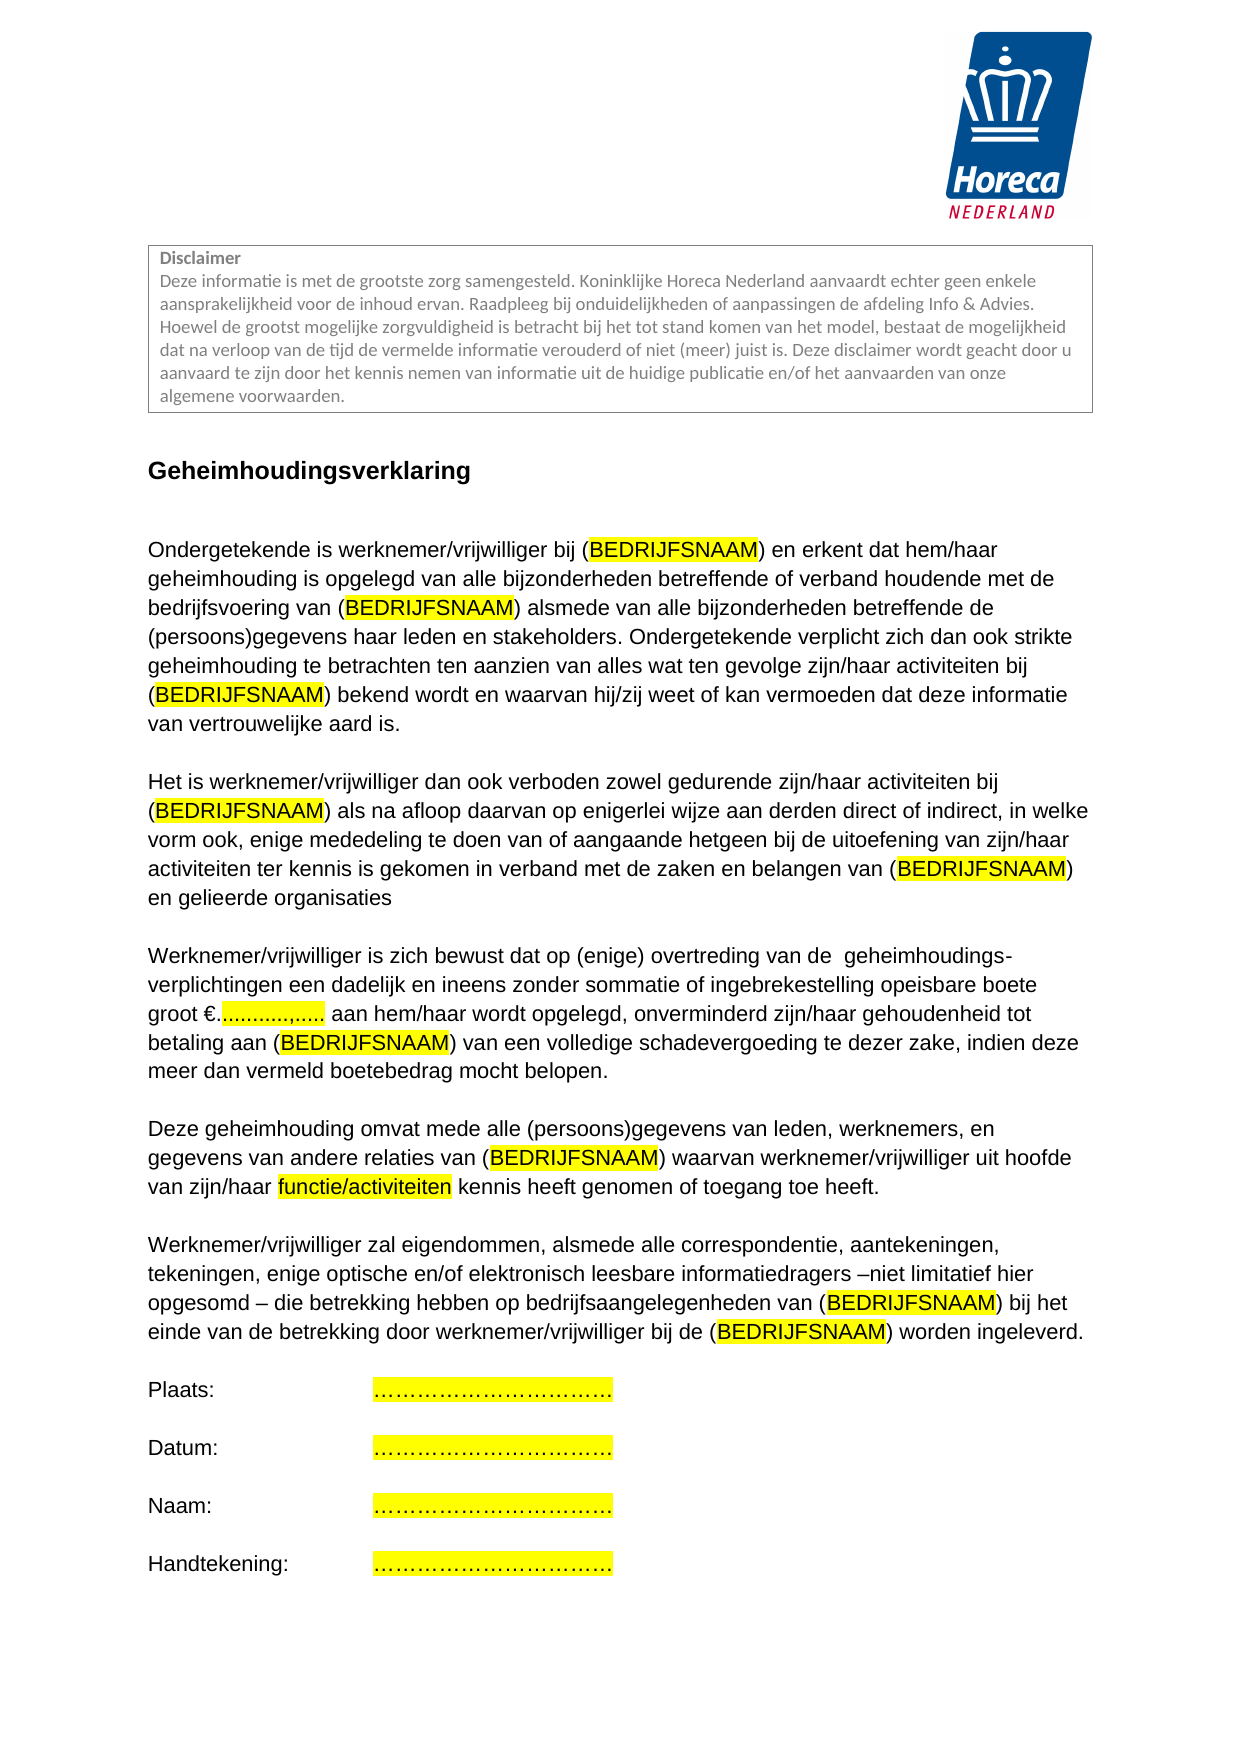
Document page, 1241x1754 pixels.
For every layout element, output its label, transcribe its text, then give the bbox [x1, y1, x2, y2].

table_header Disclaimer Deze informatie is met de grootste zorg samengesteld. Koninklijke Horeca Nederland aanvaardt echter geen enkele aansprakelijkheid voor de inhoud ervan. Raadpleeg bij onduidelijkheden of aanpassingen de afdeling Info & Advies. Hoewel de grootst mogelijke zorgvuldigheid is betracht bij het tot stand komen van het model, bestaat de mogelijkheid dat na verloop van de tijd de vermelde informatie verouderd of niet (meer) juist is. Deze disclaimer wordt geacht door u aanvaard te zijn door het kennis nemen van informatie uit de huidige publicatie en/of het aanvaarden van onze algemene voorwaarden. [149, 246, 1092, 412]
text Ondergetekende is werknemer/vrijwilliger bij (BEDRIJFSNAAM) en erkent dat hem/haar geheimhouding is opgelegd van alle bijzonderheden betreffende of verband houdende met de bedrijfsvoering van (BEDRIJFSNAAM) alsmede van alle bijzonderheden betreffende de (persoons)gegevens haar leden en stakeholders. Ondergetekende verplicht zich dan ook strikte geheimhouding te betrachten ten aanzien van alles wat ten gevolge zijn/haar activiteiten bij (BEDRIJFSNAAM) bekend wordt en waarvan hij/zij weet of kan vermoeden dat deze informatie van vertrouwelijke aard is. Het is werknemer/vrijwilliger dan ook verboden zowel gedurende zijn/haar activiteiten bij (BEDRIJFSNAAM) als na afloop daarvan op enigerlei wijze aan derden direct of indirect, in welke vorm ook, enige mededeling te doen van of aangaande hetgeen bij de uitoefening van zijn/haar activiteiten ter kennis is gekomen in verband met de zaken en belangen van (BEDRIJFSNAAM) en gelieerde organisaties Werknemer/vrijwilliger is zich bewust dat op (enige) overtreding van de geheimhoudingsverplichtingen een dadelijk en ineens zonder sommatie of ingebrekestelling opeisbare boete groot €............,..... aan hem/haar wordt opgelegd, onverminderd zijn/haar gehoudenheid tot betaling aan (BEDRIJFSNAAM) van een volledige schadevergoeding te dezer zake, indien deze meer dan vermeld boetebedrag mocht belopen. Deze geheimhouding omvat mede alle (persoons)gegevens van leden, werknemers, en gegevens van andere relaties van (BEDRIJFSNAAM) waarvan werknemer/vrijwilliger uit hoofde van zijn/haar functie/activiteiten kennis heeft genomen of toegang toe heeft. Werknemer/vrijwilliger zal eigendommen, alsmede alle correspondentie, aantekeningen, tekeningen, enige optische en/of elektronisch leesbare informatiedragers –niet limitatief hier opgesomd – die betrekking hebben op bedrijfsaangelegenheden van (BEDRIJFSNAAM) bij het einde van de betrekking door werknemer/vrijwilliger bij de (BEDRIJFSNAAM) worden ingeleverd. Plaats: …………………………… Datum: …………………………… Naam: …………………………… Handtekening: …………………………… [148, 537, 1092, 1605]
picture [945, 31, 1093, 219]
text Geheimhoudingsverklaring [148, 456, 1092, 485]
